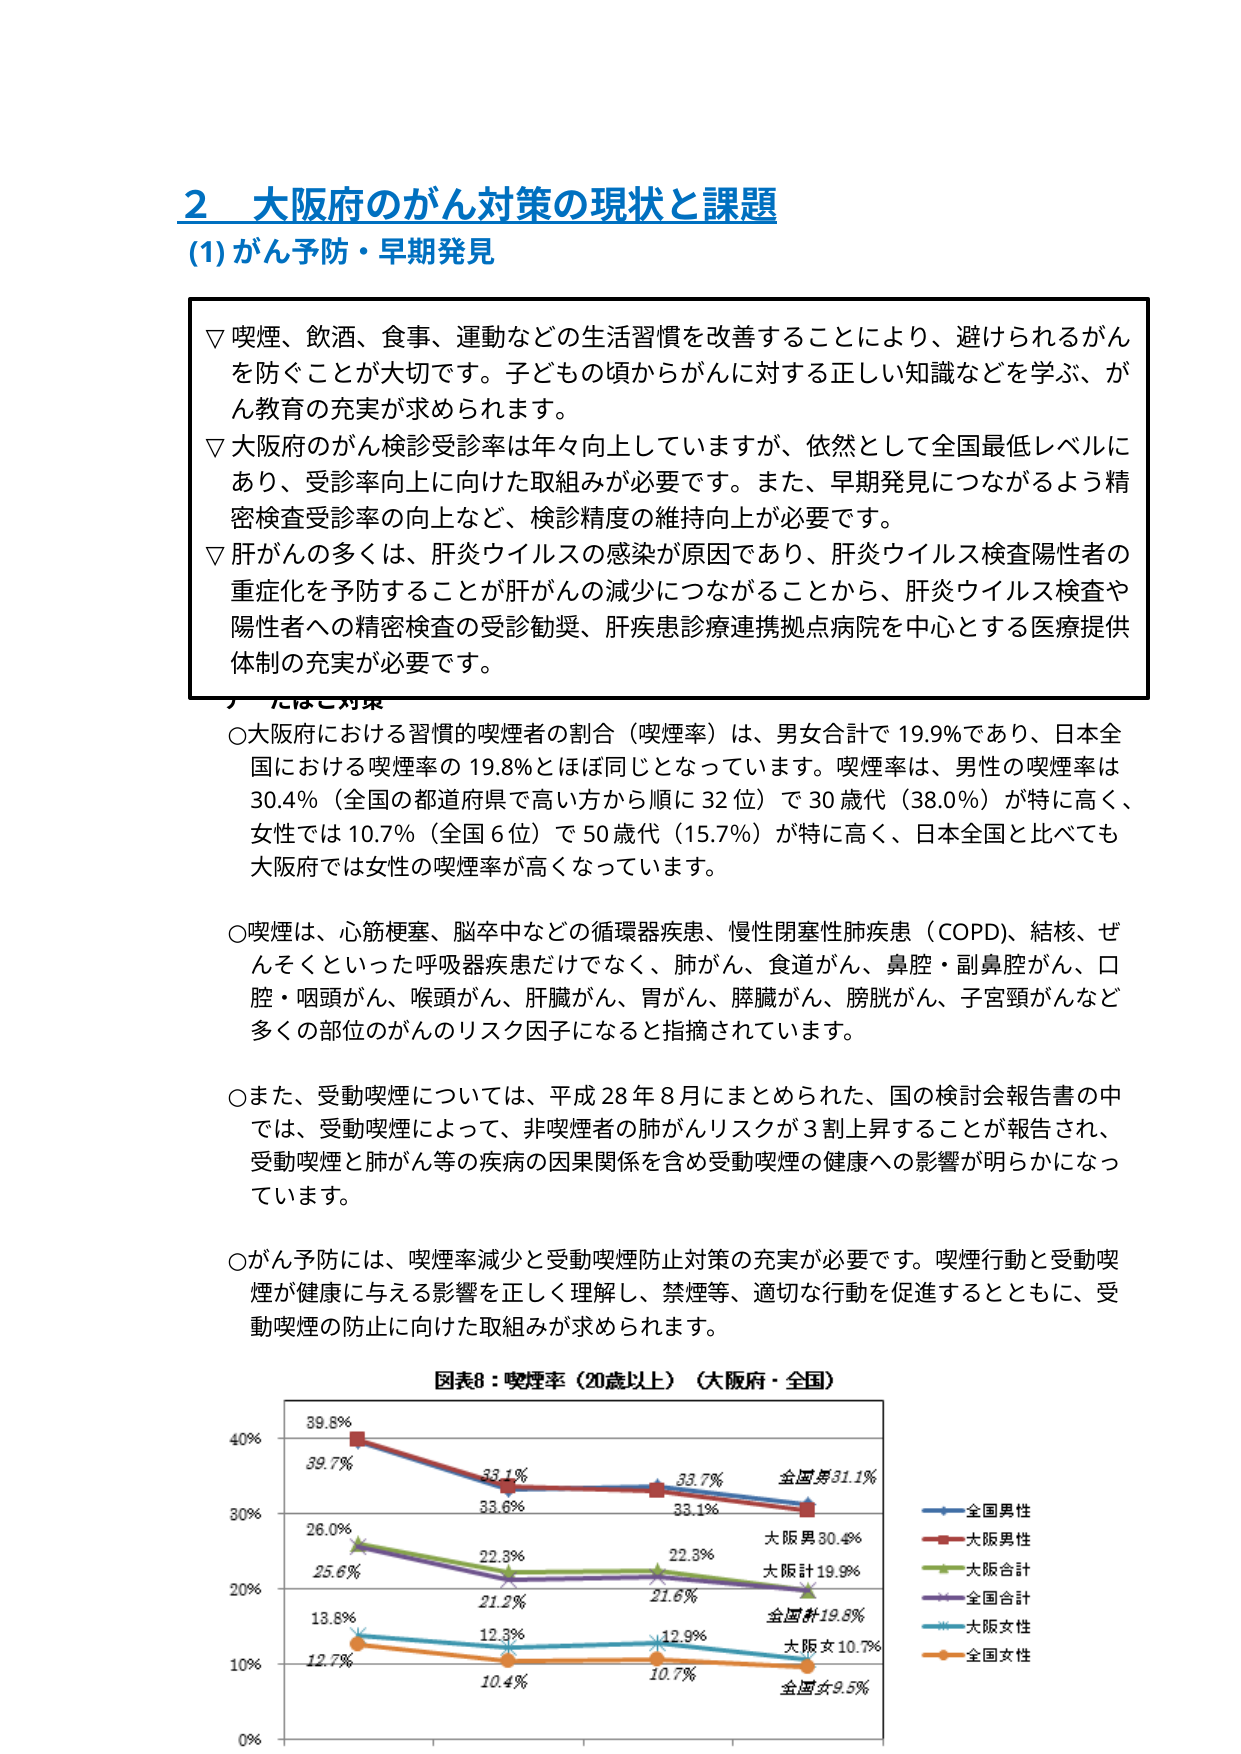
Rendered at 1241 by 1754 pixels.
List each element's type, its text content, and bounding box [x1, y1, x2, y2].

picture [186, 1358, 1113, 1754]
text ○喫煙は、心筋梗塞、脳卒中などの循環器疾患、慢性閉塞性肺疾患（COPD)、結核、ぜんそくといった呼吸器疾患だけでなく、肺がん、食道がん、鼻腔・副鼻腔がん、口腔・咽頭がん、喉頭がん、肝臓がん、胃がん、膵臓がん、膀胱がん、子宮頸がんなど多くの部位のがんのリスク因子になると指摘されています。 [227, 913, 1122, 1046]
text ○がん予防には、喫煙率減少と受動喫煙防止対策の充実が必要です。喫煙行動と受動喫煙が健康に与える影響を正しく理解し、禁煙等、適切な行動を促進するとともに、受動喫煙の防止に向けた取組みが求められます。 [227, 1242, 1122, 1342]
text ア たばこ対策 [177, 682, 1122, 716]
text ○また、受動喫煙については、平成28年８月にまとめられた、国の検討会報告書の中では、受動喫煙によって、非喫煙者の肺がんリスクが３割上昇することが報告され、受動喫煙と肺がん等の疾病の因果関係を含め受動喫煙の健康への影響が明らかになっています。 [227, 1078, 1122, 1211]
subtitle ２ 大阪府のがん対策の現状と課題 [177, 175, 1122, 229]
text ○大阪府における習慣的喫煙者の割合（喫煙率）は、男女合計で19.9%であり、日本全国における喫煙率の19.8%とほぼ同じとなっています。喫煙率は、男性の喫煙率は30.4％（全国の都道府県で高い方から順に32位）で30歳代（38.0％）が特に高く、女性では10.7％（全国6位）で50歳代（15.7％）が特に高く、日本全国と比べても大阪府では女性の喫煙率が高くなっています。 [227, 716, 1122, 882]
subtitle (1) がん予防・早期発見 [177, 229, 1122, 271]
